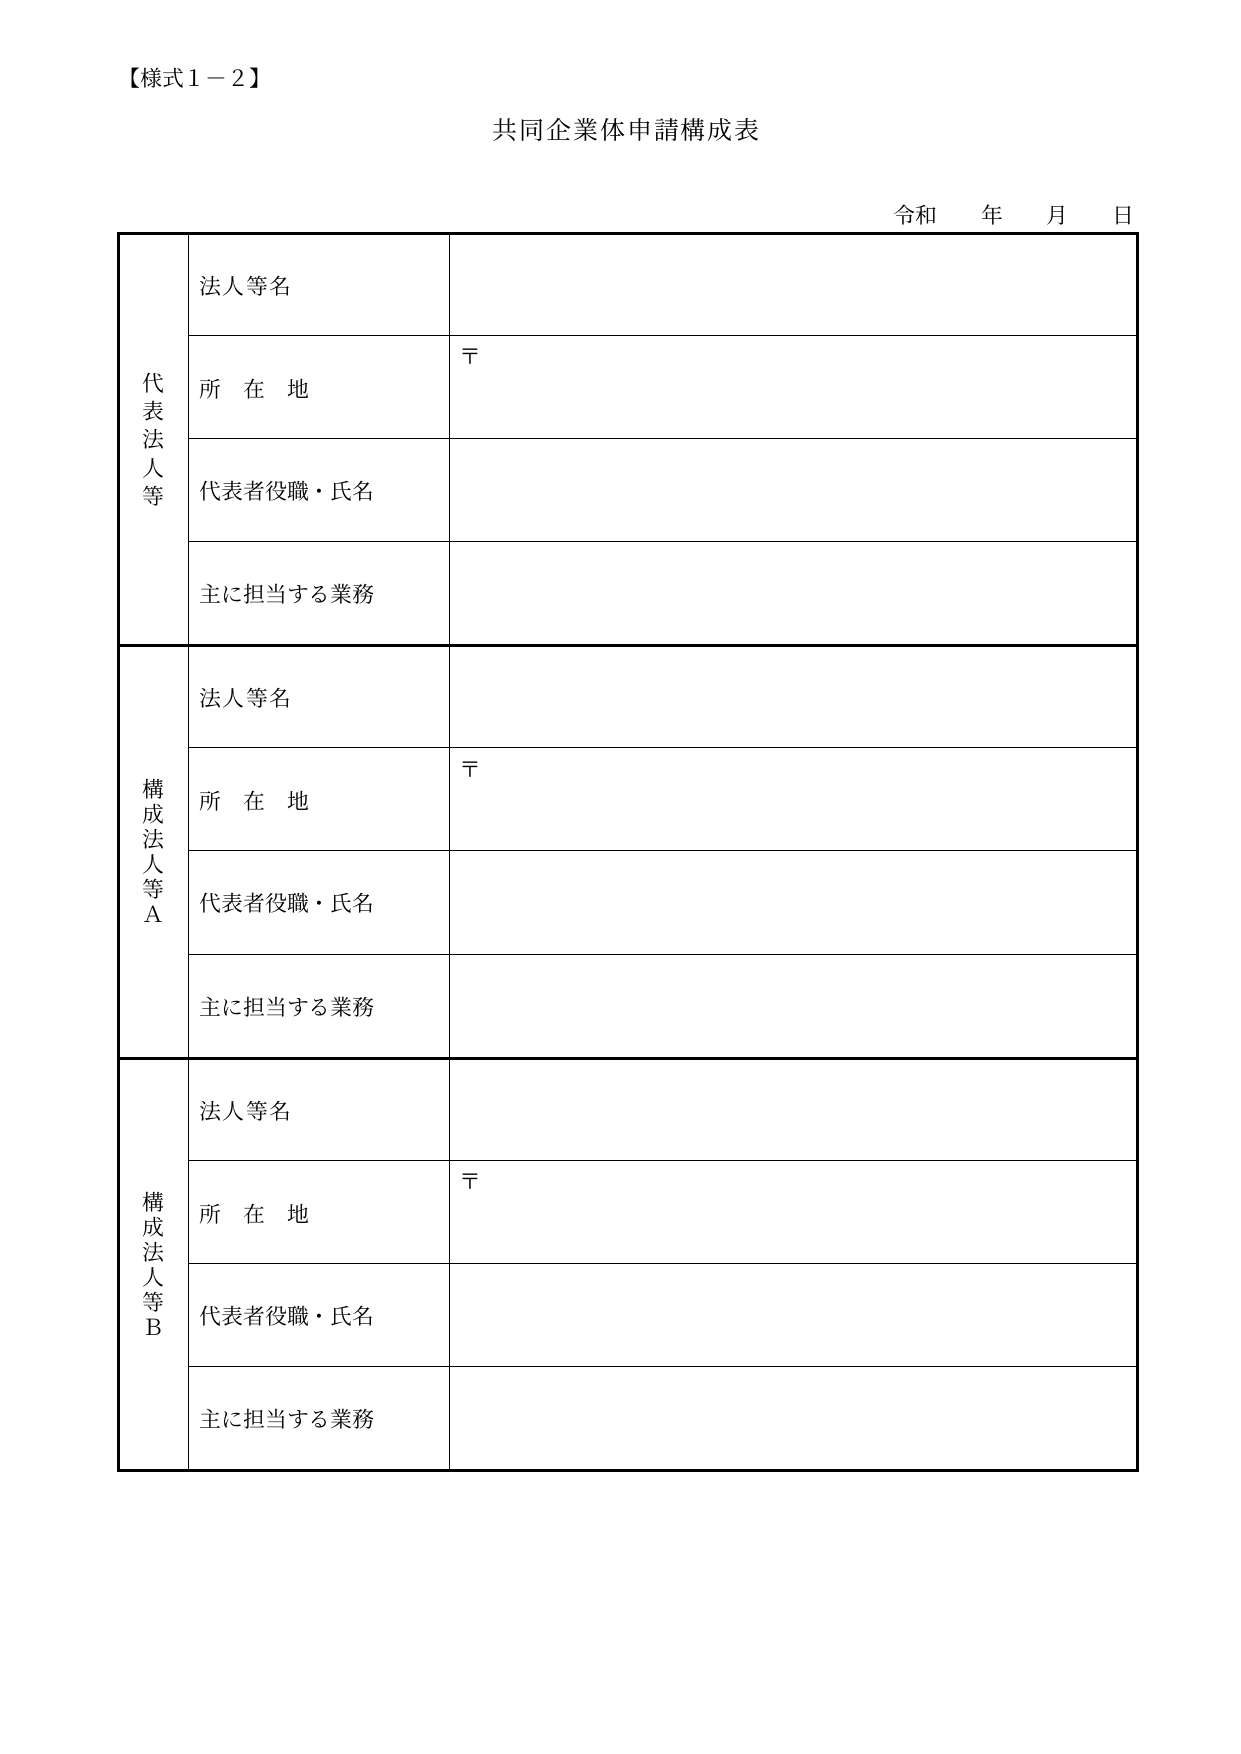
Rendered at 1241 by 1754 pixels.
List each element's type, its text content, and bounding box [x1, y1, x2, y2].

table_cell 法人等名 [189, 1060, 449, 1160]
table_cell 〒 [450, 336, 1136, 438]
table_cell 所 在 地 [189, 1161, 449, 1263]
table_cell [450, 1367, 1136, 1469]
table_cell 法人等名 [189, 647, 449, 747]
table_cell 〒 [450, 1161, 1136, 1263]
text 令和 年 月 日 [118, 197, 1134, 232]
table_header 法人等名 [189, 235, 449, 335]
table_cell 主に担当する業務 [189, 1367, 449, 1469]
table_cell 〒 [450, 748, 1136, 850]
table_header [450, 235, 1136, 335]
table_cell 所 在 地 [189, 336, 449, 438]
table_cell 代表者役職・氏名 [189, 1264, 449, 1366]
table_cell [450, 1060, 1136, 1160]
table_cell [450, 851, 1136, 953]
table_cell [450, 647, 1136, 747]
table_cell 代表者役職・氏名 [189, 851, 449, 953]
table_cell [450, 439, 1136, 541]
table_cell [450, 955, 1136, 1057]
table_cell 構成法人等Ａ [120, 647, 188, 1057]
subtitle 【様式１－２】 [118, 60, 1134, 94]
table_cell 主に担当する業務 [189, 955, 449, 1057]
table_cell [450, 542, 1136, 644]
table_cell [450, 1264, 1136, 1366]
table_cell 代表者役職・氏名 [189, 439, 449, 541]
table_cell 所 在 地 [189, 748, 449, 850]
table_header 代表法人等 [120, 235, 188, 644]
text 共同企業体申請構成表 [118, 94, 1134, 163]
table_cell 主に担当する業務 [189, 542, 449, 644]
table_cell 構成法人等Ｂ [120, 1060, 188, 1469]
